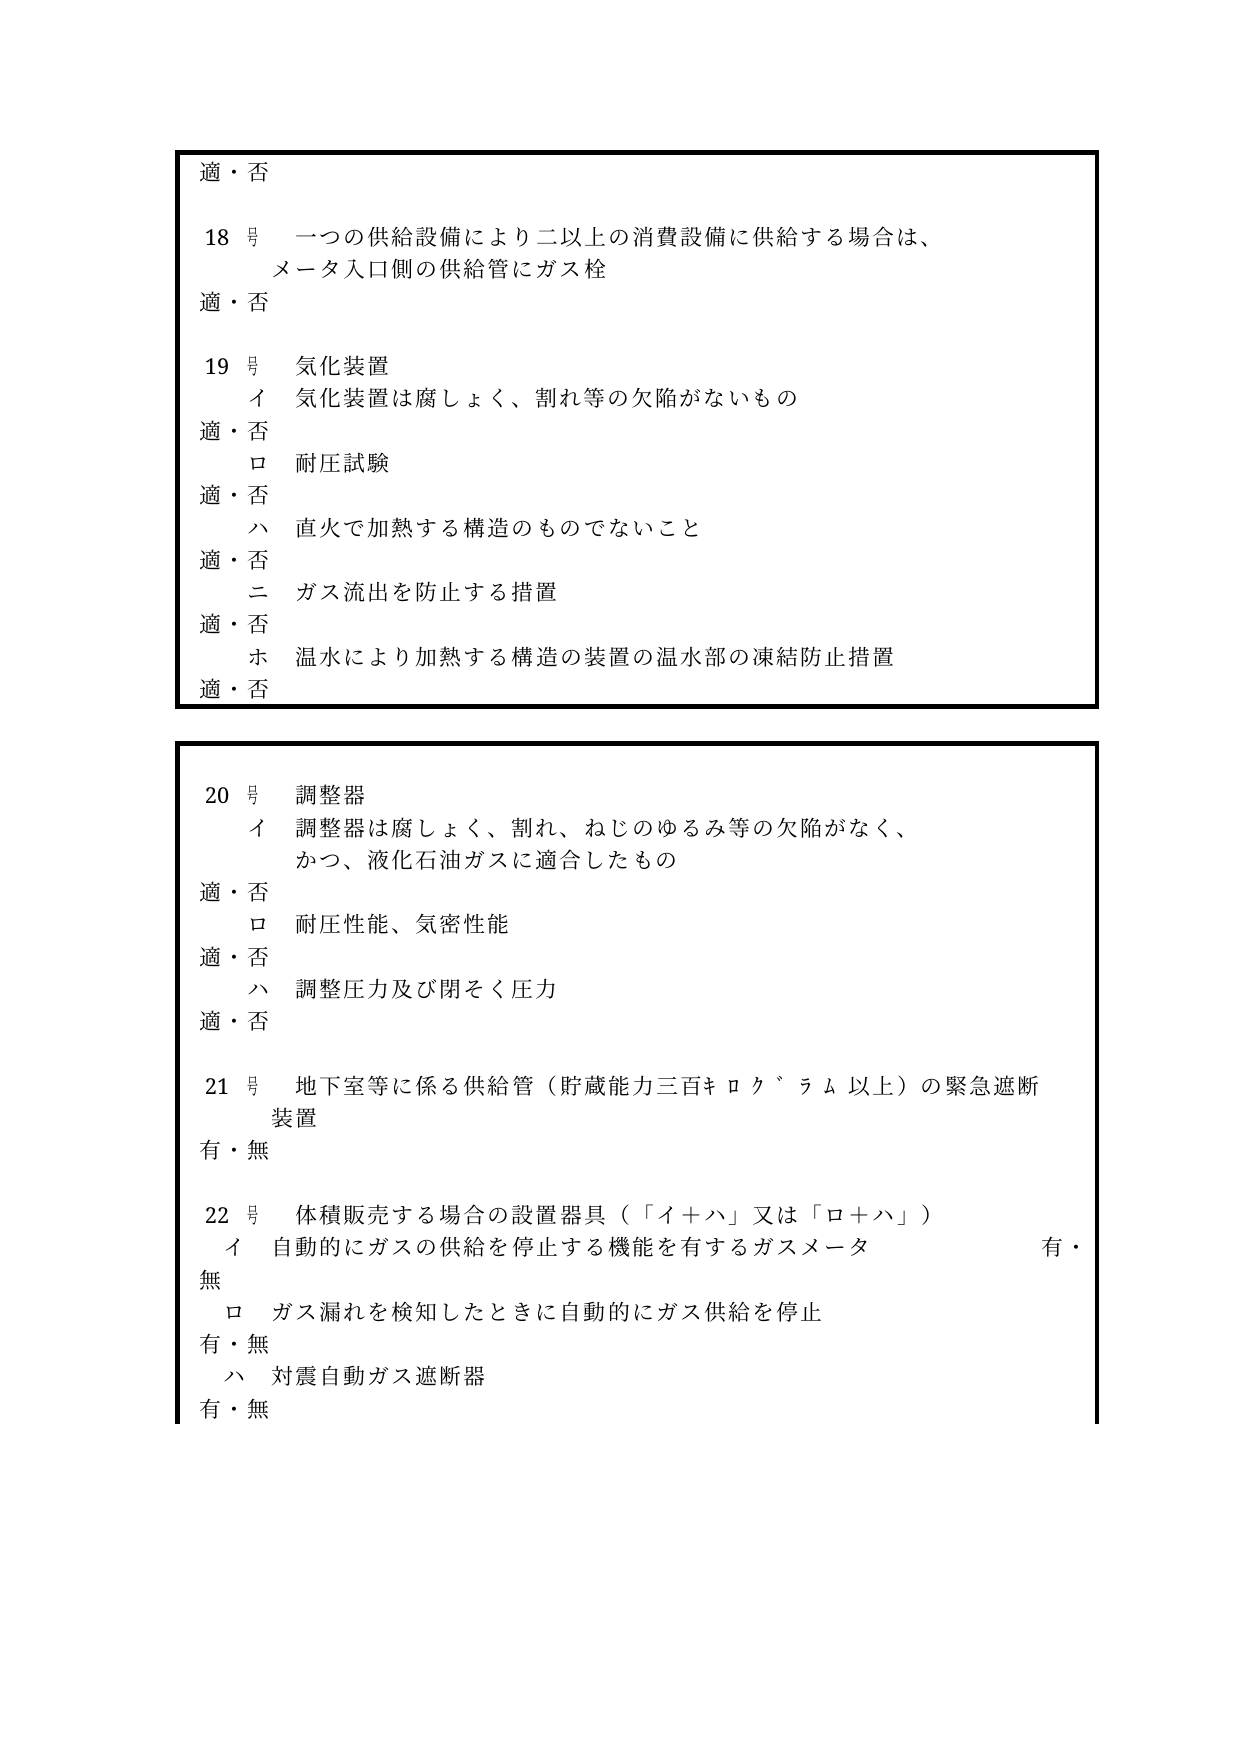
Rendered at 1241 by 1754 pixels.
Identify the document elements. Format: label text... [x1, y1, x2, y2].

table_header 20号 調整器 イ 調整器は腐しょく、割れ、ねじのゆるみ等の欠陥がなく、 かつ、液化石油ガスに適合したもの 適・否 ロ 耐圧性能、気密性能 適・否 ハ 調整圧力及び閉そく圧力 適・否 21号 地下室等に係る供給管（貯蔵能力三百ｷﾛｸﾞﾗﾑ以上）の緊急遮断 装置 有・無 22号 体積販売する場合の設置器具（「イ＋ハ」又は「ロ＋ハ」） イ 自動的にガスの供給を停止する機能を有するガスメータ 有・無 ロ ガス漏れを検知したときに自動的にガス供給を停止 有・無 ハ 対震自動ガス遮断器 有・無 [180, 746, 1095, 1424]
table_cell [180, 155, 1095, 704]
